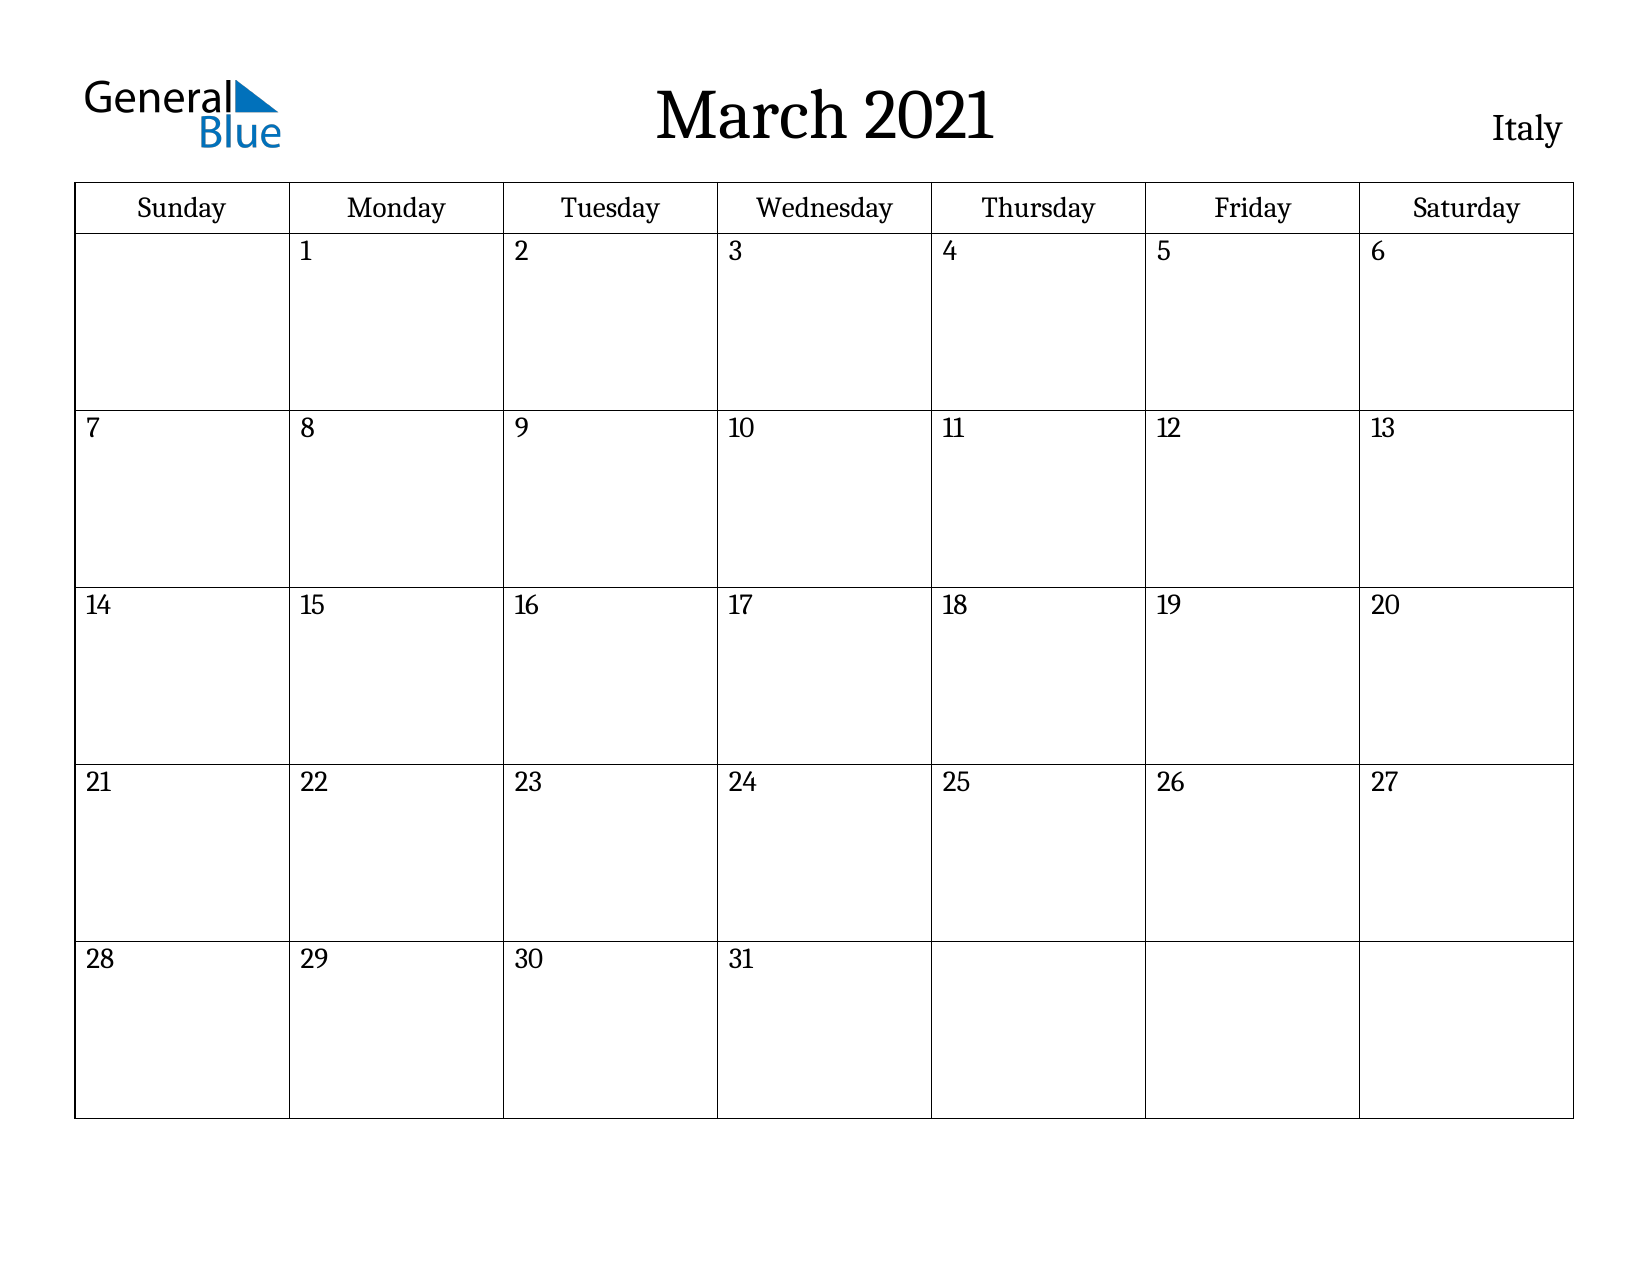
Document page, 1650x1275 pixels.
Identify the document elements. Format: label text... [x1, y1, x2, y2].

table_cell [932, 983, 1145, 1118]
table_cell Sunday [76, 183, 289, 233]
table_cell 8 [290, 411, 503, 452]
table_cell [718, 983, 931, 1118]
table_cell [290, 629, 503, 764]
table_cell Wednesday [718, 183, 931, 233]
table_cell [718, 629, 931, 764]
table_cell [504, 629, 717, 764]
table_cell 25 [932, 765, 1145, 806]
table_cell [290, 983, 503, 1118]
table_cell [718, 806, 931, 941]
table_cell [932, 452, 1145, 587]
table_cell 18 [932, 588, 1145, 629]
table_cell Friday [1146, 183, 1359, 233]
table_cell [1360, 629, 1573, 764]
table_cell Thursday [932, 183, 1145, 233]
table_cell 24 [718, 765, 931, 806]
table_cell [932, 629, 1145, 764]
table_cell [718, 275, 931, 410]
table_cell 26 [1146, 765, 1359, 806]
table_cell 1 [290, 234, 503, 275]
table_cell [1360, 452, 1573, 587]
table_cell Tuesday [504, 183, 717, 233]
table_cell 27 [1360, 765, 1573, 806]
table_cell [1360, 983, 1573, 1118]
table_cell [718, 452, 931, 587]
table_cell 14 [76, 588, 289, 629]
table_cell [76, 629, 289, 764]
table_cell [76, 983, 289, 1118]
table_cell [1146, 806, 1359, 941]
table_cell [1146, 452, 1359, 587]
table_cell [1146, 942, 1359, 983]
table_cell [290, 452, 503, 587]
table_cell [76, 275, 289, 410]
table_cell 4 [932, 234, 1145, 275]
table_cell 9 [504, 411, 717, 452]
table_cell 15 [290, 588, 503, 629]
table_cell [504, 275, 717, 410]
table_cell [1146, 983, 1359, 1118]
table_cell [504, 452, 717, 587]
table_cell 13 [1360, 411, 1573, 452]
table_cell 19 [1146, 588, 1359, 629]
table_cell 2 [504, 234, 717, 275]
table_cell [1360, 942, 1573, 983]
table_cell [290, 275, 503, 410]
table_cell [1146, 275, 1359, 410]
table_cell 23 [504, 765, 717, 806]
table_cell 31 [718, 942, 931, 983]
table_cell [932, 806, 1145, 941]
table_cell [1360, 275, 1573, 410]
table_cell 6 [1360, 234, 1573, 275]
table_cell 29 [290, 942, 503, 983]
table_cell 28 [76, 942, 289, 983]
table_cell [504, 983, 717, 1118]
table_header March 2021 [503, 75, 1146, 182]
table_cell 21 [76, 765, 289, 806]
table_cell 20 [1360, 588, 1573, 629]
table_cell [932, 942, 1145, 983]
table_cell 30 [504, 942, 717, 983]
table_cell [76, 452, 289, 587]
table_cell [1360, 806, 1573, 941]
table_cell 5 [1146, 234, 1359, 275]
table_cell 17 [718, 588, 931, 629]
table_cell Saturday [1360, 183, 1573, 233]
table_cell 10 [718, 411, 931, 452]
table_header [75, 75, 503, 182]
table_cell [932, 275, 1145, 410]
picture [85, 80, 281, 148]
table_cell 16 [504, 588, 717, 629]
table_cell 11 [932, 411, 1145, 452]
table_cell Monday [290, 183, 503, 233]
table_cell [1146, 629, 1359, 764]
table_cell [290, 806, 503, 941]
table_cell [504, 806, 717, 941]
table_cell 12 [1146, 411, 1359, 452]
table_cell 7 [76, 411, 289, 452]
table_cell [76, 234, 289, 275]
table_cell 3 [718, 234, 931, 275]
table_header Italy [1146, 75, 1574, 182]
table_cell [76, 806, 289, 941]
table_cell 22 [290, 765, 503, 806]
